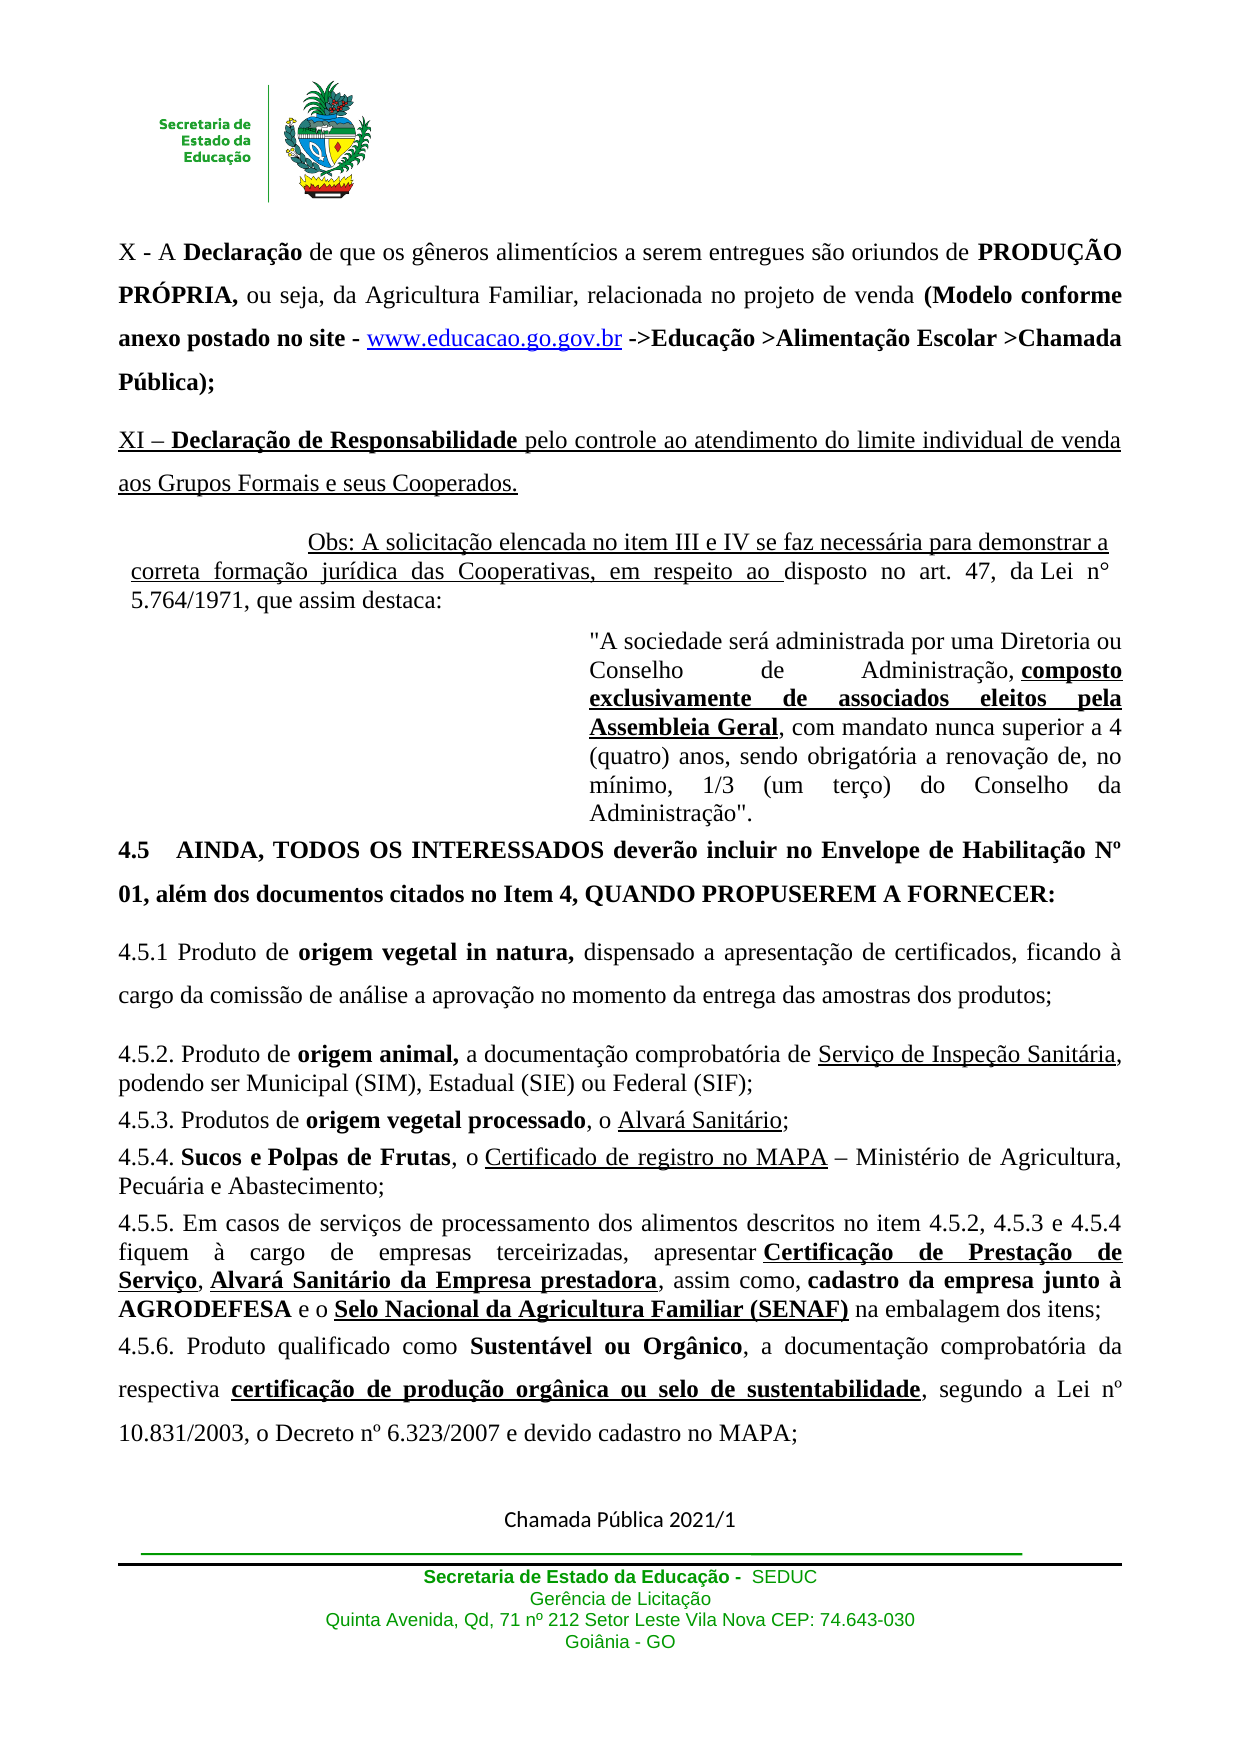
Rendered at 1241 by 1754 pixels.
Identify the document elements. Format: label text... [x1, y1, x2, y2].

text "A sociedade será administrada por uma Diretoria ou Conselho de Administração, composto exclusivamente de associados eleitos pela Assembleia Geral, com mandato nunca superior a 4 (quatro) anos, sendo obrigatória a renovação de, no mínimo, 1/3 (um terço) do Conselho da Administração". [589, 710, 1122, 827]
text "A sociedade será administrada por uma Diretoria ou Conselho de Administração, composto exclusivamente de associados eleitos pela Assembleia Geral, com mandato nunca superior a 4 (quatro) anos, sendo obrigatória a renovação de, no mínimo, 1/3 (um terço) do Conselho da Administração". [589, 626, 1122, 708]
text Obs: A solicitação elencada no item III e IV se faz necessária para demonstrar a correta formação jurídica das Cooperativas, em respeito ao disposto no art. 47, da Lei n° 5.764/1971, que assim destaca: [131, 527, 1110, 613]
text X - A Declaração de que os gêneros alimentícios a serem entregues são oriundos de PRODUÇÃO PRÓPRIA, ou seja, da Agricultura Familiar, relacionada no projeto de venda (Modelo conforme anexo postado no site - www.educacao.go.gov.br ->Educação >Alimentação Escolar >Chamada Pública); [118, 237, 1122, 395]
picture [118, 73, 412, 210]
text 4.5.2. Produto de origem animal, a documentação comprobatória de Serviço de Inspeção Sanitária, podendo ser Municipal (SIM), Estadual (SIE) ou Federal (SIF); [118, 1039, 1122, 1097]
text 4.5.1 Produto de origem vegetal in natura, dispensado a apresentação de certificados, ficando à cargo da comissão de análise a aprovação no momento da entrega das amostras dos produtos; [118, 937, 1122, 1009]
text 4.5 AINDA, TODOS OS INTERESSADOS deverão incluir no Envelope de Habilitação Nº 01, além dos documentos citados no Item 4, QUANDO PROPUSEREM A FORNECER: [118, 836, 1122, 907]
text 4.5.5. Em casos de serviços de processamento dos alimentos descritos no item 4.5.2, 4.5.3 e 4.5.4 fiquem à cargo de empresas terceirizadas, apresentar Certificação de Prestação de Serviço, Alvará Sanitário da Empresa prestadora, assim como, cadastro da empresa junto à AGRODEFESA e o Selo Nacional da Agricultura Familiar (SENAF) na embalagem dos itens; [118, 1208, 1122, 1323]
text XI – Declaração de Responsabilidade pelo controle ao atendimento do limite individual de venda aos Grupos Formais e seus Cooperados. [118, 425, 1122, 497]
text 4.5.4. Sucos e Polpas de Frutas, o Certificado de registro no MAPA – Ministério de Agricultura, Pecuária e Abastecimento; [118, 1142, 1122, 1200]
text 4.5.6. Produto qualificado como Sustentável ou Orgânico, a documentação comprobatória da respectiva certificação de produção orgânica ou selo de sustentabilidade, segundo a Lei nº 10.831/2003, o Decreto nº 6.323/2007 e devido cadastro no MAPA; [118, 1331, 1122, 1446]
text 4.5.3. Produtos de origem vegetal processado, o Alvará Sanitário; [118, 1105, 1122, 1134]
